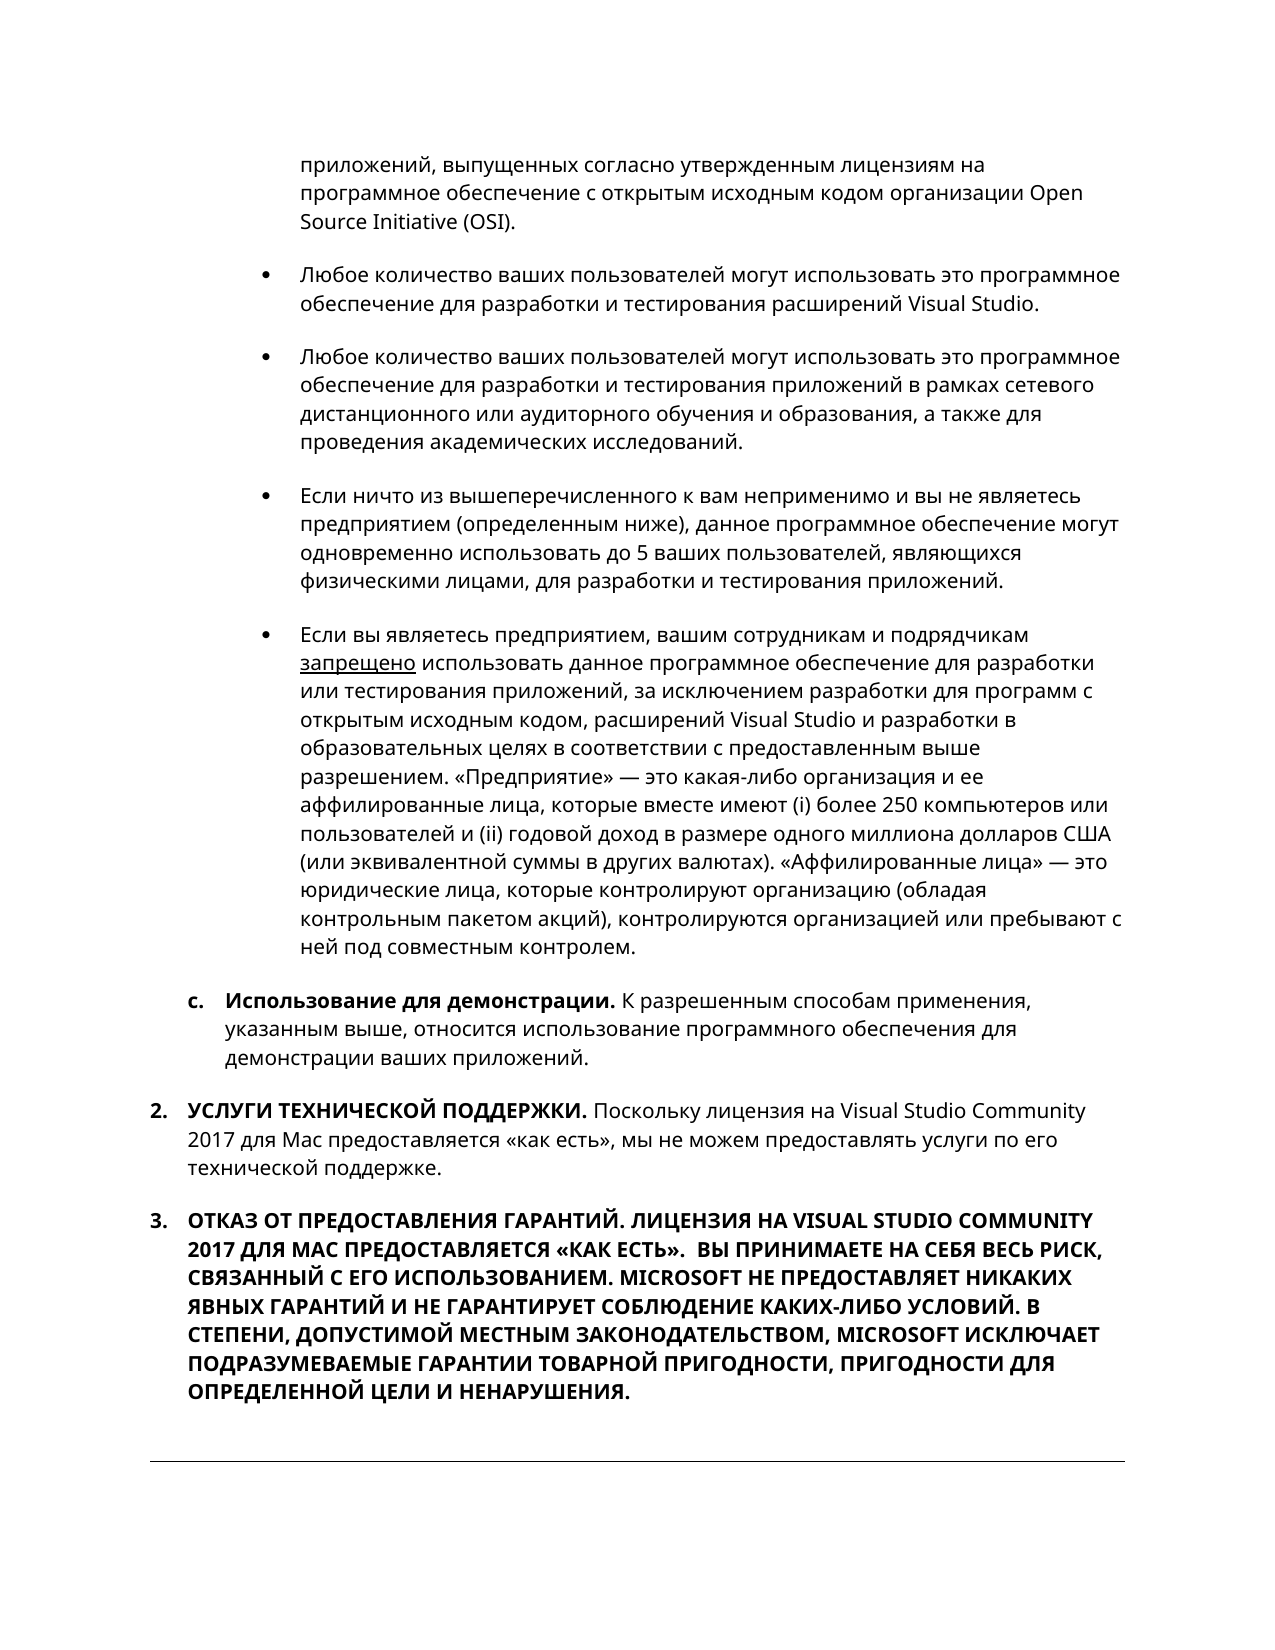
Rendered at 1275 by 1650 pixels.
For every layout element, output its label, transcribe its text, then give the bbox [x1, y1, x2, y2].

list Если ничто из вышеперечисленного к вам неприменимо и вы не являетесь предприятием (определенным ниже), данное программное обеспечение могут одновременно использовать до 5 ваших пользователей, являющихся физическими лицами, для разработки и тестирования приложений. [262, 481, 1125, 595]
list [262, 150, 1125, 235]
list ОТКАЗ ОТ ПРЕДОСТАВЛЕНИЯ ГАРАНТИЙ. Лицензия на VISUAL STUDIO COMMUNITY 2017 ДЛЯ MAC предоставляется «как есть». Вы принимаете на себя весь риск, связанный с его использованием. MICROSOFT не предоставляет никаких явных гарантий и не гарантирует соблюдение каких-либо условий. В степени, допустимой местным законодательством, MICROSOFT исключает подразумеваемые гарантии товарной пригодности, пригодности для определенной цели и ненарушения. [150, 1207, 1125, 1406]
list Использование для демонстрации. К разрешенным способам применения, указанным выше, относится использование программного обеспечения для демонстрации ваших приложений. [187, 986, 1125, 1071]
list УСЛУГИ ТЕХНИЧЕСКОЙ ПОДДЕРЖКИ. Поскольку лицензия на Visual Studio Community 2017 для Mac предоставляется «как есть», мы не можем предоставлять услуги по его технической поддержке. [150, 1096, 1125, 1182]
list Если вы являетесь предприятием, вашим сотрудникам и подрядчикам запрещено использовать данное программное обеспечение для разработки или тестирования приложений, за исключением разработки для программ с открытым исходным кодом, расширений Visual Studio и разработки в образовательных целях в соответствии с предоставленным выше разрешением. «Предприятие» — это какая-либо организация и ее аффилированные лица, которые вместе имеют (i) более 250 компьютеров или пользователей и (ii) годовой доход в размере одного миллиона долларов США (или эквивалентной суммы в других валютах). «Аффилированные лица» — это юридические лица, которые контролируют организацию (обладая контрольным пакетом акций), контролируются организацией или пребывают с ней под совместным контролем. [262, 620, 1125, 961]
list Любое количество ваших пользователей могут использовать это программное обеспечение для разработки и тестирования расширений Visual Studio. [262, 260, 1125, 317]
list Любое количество ваших пользователей могут использовать это программное обеспечение для разработки и тестирования приложений в рамках сетевого дистанционного или аудиторного обучения и образования, а также для проведения академических исследований. [262, 342, 1125, 456]
